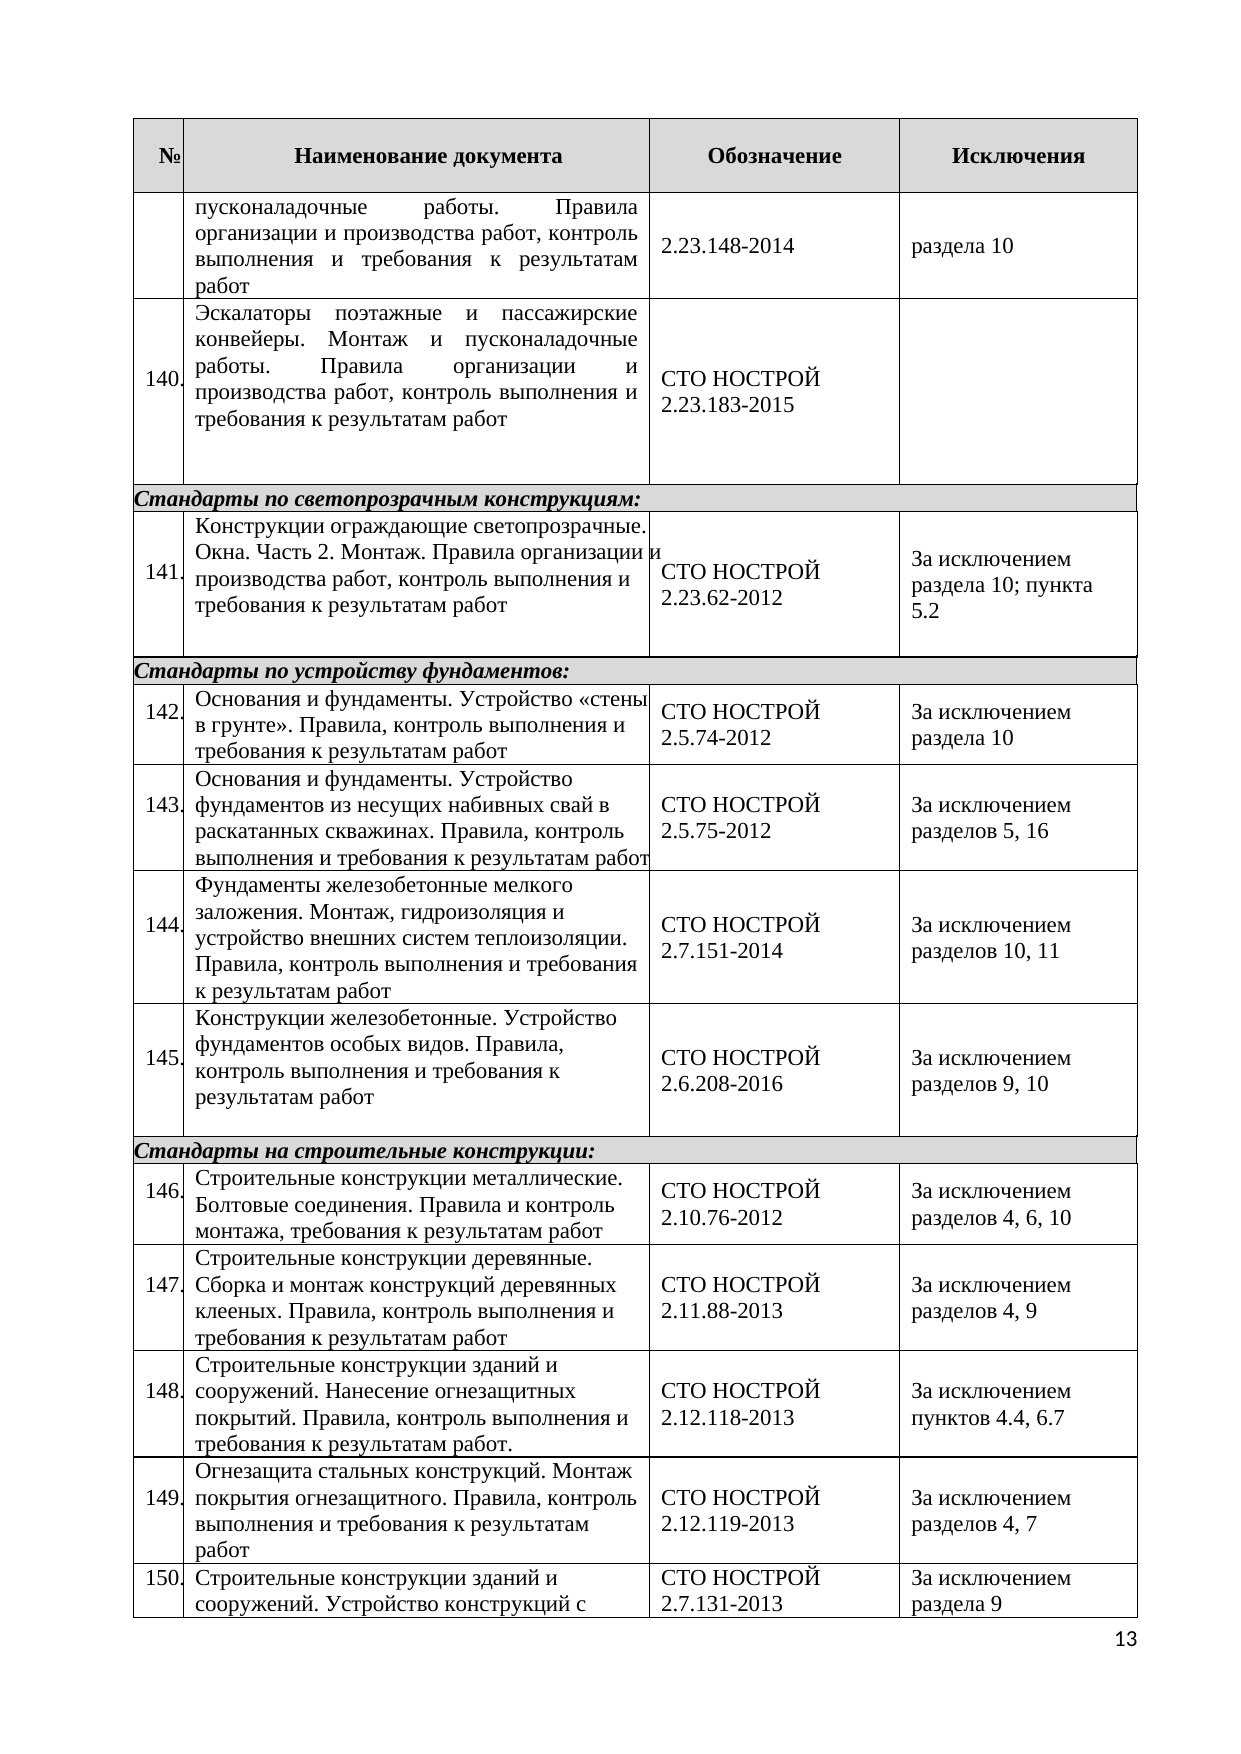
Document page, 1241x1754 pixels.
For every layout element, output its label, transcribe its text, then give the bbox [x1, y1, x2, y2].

table_header № [134, 119, 183, 192]
table_header Исключения [900, 119, 1137, 192]
table_header Наименование документа [184, 119, 649, 192]
table_cell СТО НОСТРОЙ 2.7.131-2013 [650, 1564, 899, 1617]
table_cell Строительные конструкции зданий и сооружений. Нанесение огнезащитных покрытий. Правила, контроль выполнения и требования к результатам работ. [184, 1351, 649, 1456]
table_cell За исключением разделов 9, 10 [900, 1004, 1137, 1136]
table_cell СТО НОСТРОЙ 2.12.119-2013 [650, 1458, 899, 1563]
table_cell СТО НОСТРОЙ 2.23.183-2015 [650, 299, 899, 484]
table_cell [184, 1564, 649, 1617]
table_cell Конструкции железобетонные. Устройство фундаментов особых видов. Правила, контроль выполнения и требования к результатам работ [184, 1004, 649, 1136]
table_cell СТО НОСТРОЙ 2.23.62-2012 [650, 512, 899, 656]
table_cell СТО НОСТРОЙ 2.6.208-2016 [650, 1004, 899, 1136]
table_cell [134, 871, 183, 1003]
table_cell За исключением разделов 5, 16 [900, 765, 1137, 870]
table_cell Конструкции ограждающие светопрозрачные. Окна. Часть 2. Монтаж. Правила организации и производства работ, контроль выполнения и требования к результатам работ [184, 512, 649, 656]
table_cell Строительные конструкции металлические. Болтовые соединения. Правила и контроль монтажа, требования к результатам работ [184, 1164, 649, 1243]
table_cell За исключением разделов 4, 7 [900, 1458, 1137, 1563]
table_cell За исключением раздела 10 [900, 193, 1137, 298]
table_cell СТО НОСТРОЙ 2.23.148-2014 [650, 193, 899, 298]
table_cell Строительные конструкции деревянные. Сборка и монтаж конструкций деревянных клееных. Правила, контроль выполнения и требования к результатам работ [184, 1245, 649, 1350]
table_cell За исключением разделов 4, 9 [900, 1245, 1137, 1350]
table_cell Стандарты на строительные конструкции: [134, 1137, 1136, 1163]
table_cell За исключением раздела 9 [900, 1564, 1137, 1617]
table_cell Огнезащита стальных конструкций. Монтаж покрытия огнезащитного. Правила, контроль выполнения и требования к результатам работ [184, 1458, 649, 1563]
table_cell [184, 193, 649, 298]
table_cell За исключением разделов 4, 6, 10 [900, 1164, 1137, 1243]
table_cell [134, 1245, 183, 1350]
table_cell Стандарты по устройству фундаментов: [134, 658, 1136, 684]
table_cell Основания и фундаменты. Устройство «стены в грунте». Правила, контроль выполнения и требования к результатам работ [184, 685, 649, 764]
table_cell СТО НОСТРОЙ 2.11.88-2013 [650, 1245, 899, 1350]
table_cell [134, 299, 183, 484]
table_cell [134, 1458, 183, 1563]
table_cell СТО НОСТРОЙ 2.5.75-2012 [650, 765, 899, 870]
table_cell За исключением разделов 10, 11 [900, 871, 1137, 1003]
table_cell СТО НОСТРОЙ 2.12.118-2013 [650, 1351, 899, 1456]
table_cell Эскалаторы поэтажные и пассажирские конвейеры. Монтаж и пусконаладочные работы. Правила организации и производства работ, контроль выполнения и требования к результатам работ [184, 299, 649, 484]
table_cell За исключением раздела 10; пункта 5.2 [900, 512, 1137, 656]
table_cell За исключением пунктов 4.4, 6.7 [900, 1351, 1137, 1456]
table_cell [134, 685, 183, 764]
table_header Обозначение [650, 119, 899, 192]
table_cell [134, 1164, 183, 1243]
table_cell За исключением раздела 10 [900, 685, 1137, 764]
table_cell [134, 193, 183, 298]
table_cell [134, 765, 183, 870]
table_cell [134, 1004, 183, 1136]
table_cell СТО НОСТРОЙ 2.7.151-2014 [650, 871, 899, 1003]
table_cell Стандарты по светопрозрачным конструкциям: [134, 485, 1136, 511]
table_cell [134, 512, 183, 656]
table_cell [134, 1564, 183, 1617]
table_cell Основания и фундаменты. Устройство фундаментов из несущих набивных свай в раскатанных скважинах. Правила, контроль выполнения и требования к результатам работ [184, 765, 649, 870]
table_cell [134, 1351, 183, 1456]
table_cell [900, 299, 1137, 484]
table_cell СТО НОСТРОЙ 2.5.74-2012 [650, 685, 899, 764]
table_cell СТО НОСТРОЙ 2.10.76-2012 [650, 1164, 899, 1243]
table_cell Фундаменты железобетонные мелкого заложения. Монтаж, гидроизоляция и устройство внешних систем теплоизоляции. Правила, контроль выполнения и требования к результатам работ [184, 871, 649, 1003]
